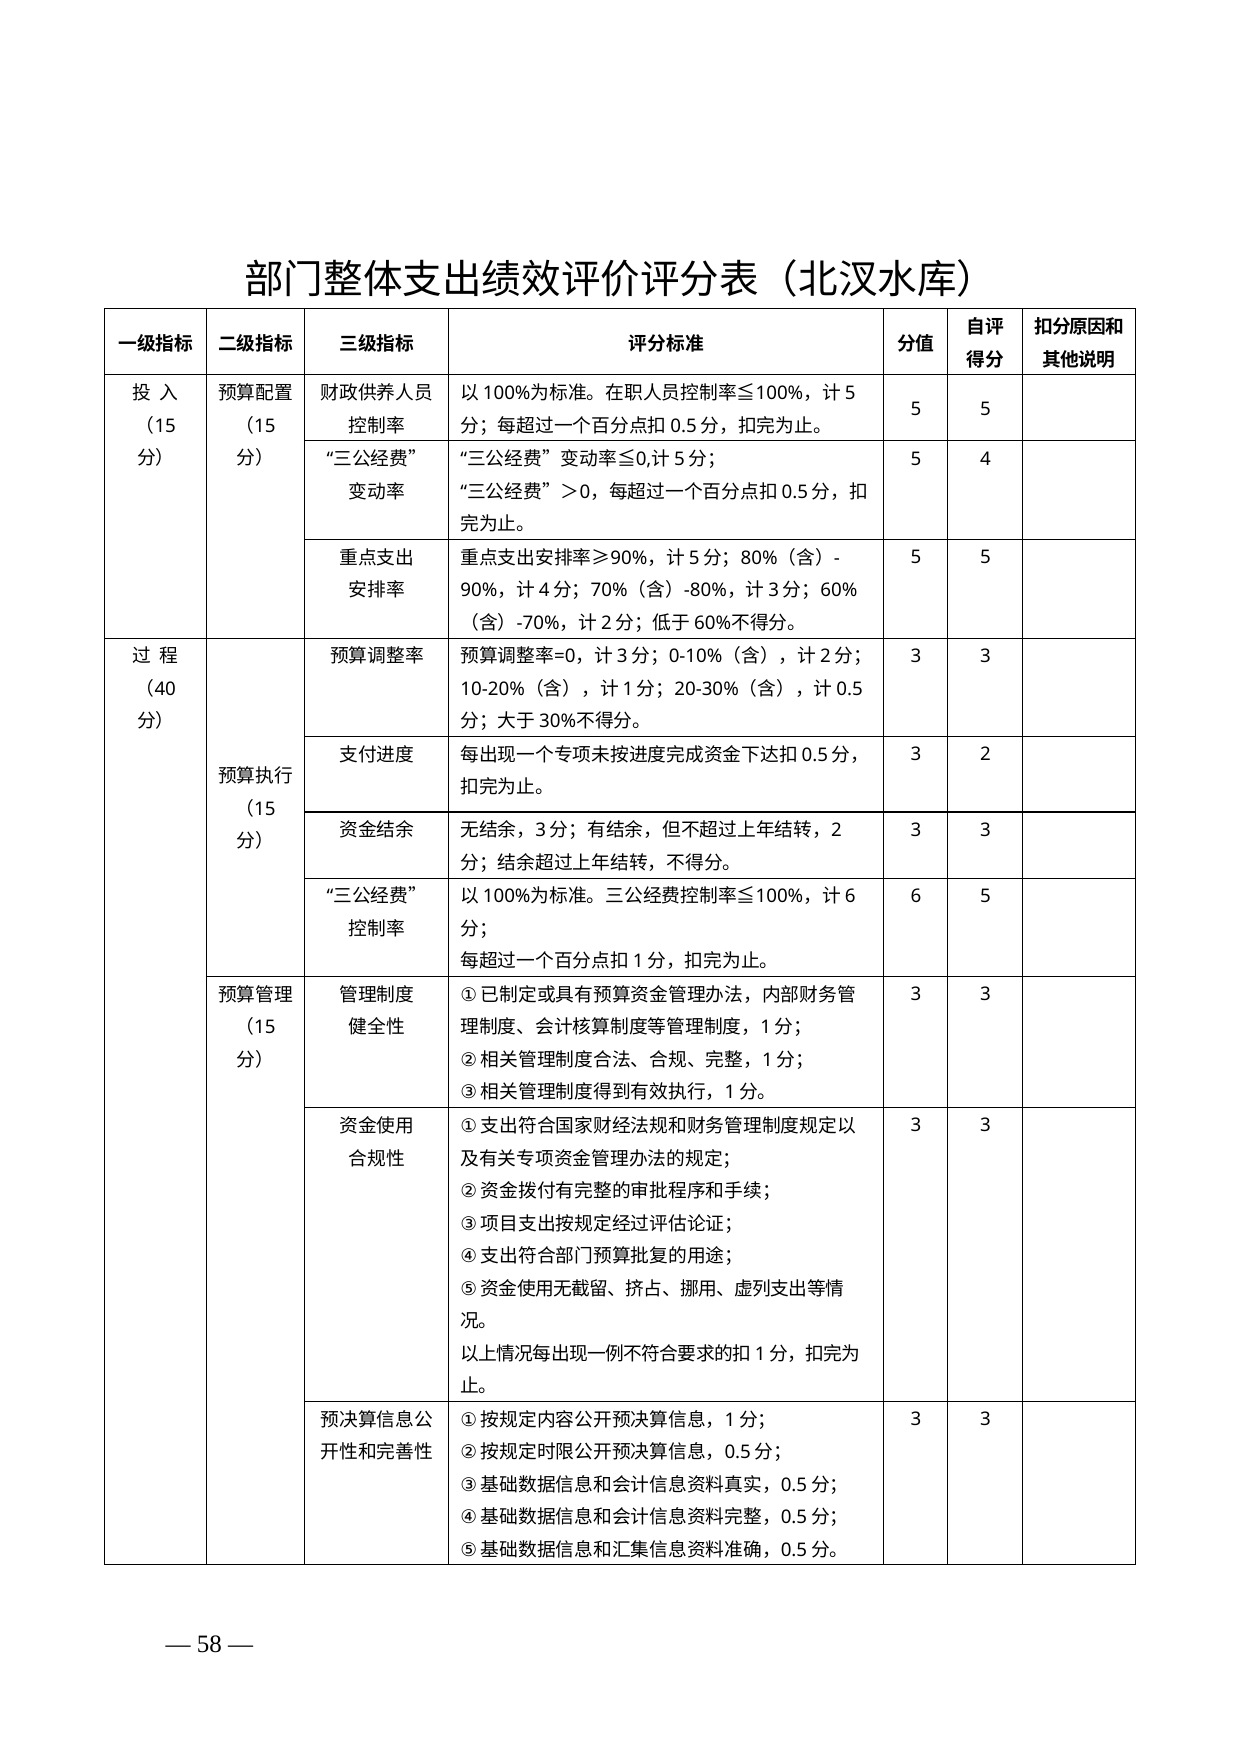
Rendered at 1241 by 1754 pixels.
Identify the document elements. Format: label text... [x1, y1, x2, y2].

table_cell 3 [948, 813, 1022, 877]
table_cell 重点支出安排率≥90%，计5分；80%（含）-90%，计4分；70%（含）-80%，计3分；60%（含）-70%，计2分；低于60%不得分。 [449, 540, 883, 637]
table_cell 预算执行 （15分） [207, 639, 304, 976]
table_cell 5 [884, 375, 947, 440]
table_header 一级指标 [105, 309, 206, 374]
table_cell 4 [948, 441, 1022, 539]
table_cell 5 [948, 879, 1022, 976]
table_cell 3 [948, 639, 1022, 736]
table_cell 5 [948, 375, 1022, 440]
table_cell [1023, 1108, 1135, 1401]
table_cell [1023, 737, 1135, 811]
table_cell 预算配置 （15分） [207, 375, 304, 637]
table_cell 3 [884, 1402, 947, 1564]
table_header 二级指标 [207, 309, 304, 374]
table_header 评分标准 [449, 309, 883, 374]
table_cell ①支出符合国家财经法规和财务管理制度规定以及有关专项资金管理办法的规定； ②资金拨付有完整的审批程序和手续； ③项目支出按规定经过评估论证； ④支出符合部门预算批复的用途； ⑤资金使用无截留、挤占、挪用、虚列支出等情况。 以上情况每出现一例不符合要求的扣1分，扣完为止。 [449, 1108, 883, 1401]
table_cell 无结余，3分；有结余，但不超过上年结转，2分；结余超过上年结转，不得分。 [449, 813, 883, 877]
table_header 三级指标 [305, 309, 448, 374]
table_cell [1023, 813, 1135, 877]
table_cell 管理制度 健全性 [305, 977, 448, 1107]
table_cell 5 [884, 540, 947, 637]
table_cell 3 [948, 1402, 1022, 1564]
table_cell 过 程 （40分） [105, 639, 206, 1564]
table_cell 预算调整率=0，计3分；0-10%（含），计2分；10-20%（含），计1分；20-30%（含），计0.5分；大于30%不得分。 [449, 639, 883, 736]
table_cell 预决算信息公开性和完善性 [305, 1402, 448, 1564]
table_cell “三公经费” 变动率 [305, 441, 448, 539]
table_cell 3 [884, 737, 947, 811]
table_cell [1023, 375, 1135, 440]
text 部门整体支出绩效评价评分表（北汊水库） [165, 243, 1075, 308]
table_cell ①已制定或具有预算资金管理办法，内部财务管理制度、会计核算制度等管理制度，1分； ②相关管理制度合法、合规、完整，1分； ③相关管理制度得到有效执行，1分。 [449, 977, 883, 1107]
table_cell [1023, 639, 1135, 736]
table_cell “三公经费”变动率≦0,计5分； “三公经费”＞0，每超过一个百分点扣0.5分，扣完为止。 [449, 441, 883, 539]
table_cell 3 [884, 813, 947, 877]
table_cell 预算管理 （15分） [207, 977, 304, 1564]
table_cell 资金使用 合规性 [305, 1108, 448, 1401]
table_cell 5 [884, 441, 947, 539]
table_header 分值 [884, 309, 947, 374]
table_cell 以100%为标准。三公经费控制率≦100%，计6分； 每超过一个百分点扣1分，扣完为止。 [449, 879, 883, 976]
table_cell 投 入 （15分） [105, 375, 206, 637]
table_cell 3 [948, 1108, 1022, 1401]
table_cell [1023, 977, 1135, 1107]
table_cell 2 [948, 737, 1022, 811]
table_cell “三公经费” 控制率 [305, 879, 448, 976]
table_header 自评得分 [948, 309, 1022, 374]
table_cell 以100%为标准。在职人员控制率≦100%，计5分；每超过一个百分点扣0.5分，扣完为止。 [449, 375, 883, 440]
table_cell 重点支出 安排率 [305, 540, 448, 637]
table_cell 资金结余 [305, 813, 448, 877]
table_cell 支付进度 [305, 737, 448, 811]
table_cell [1023, 441, 1135, 539]
table_cell 3 [884, 639, 947, 736]
table_cell 预算调整率 [305, 639, 448, 736]
table_cell 3 [884, 977, 947, 1107]
table_cell [1023, 1402, 1135, 1564]
table_cell 3 [884, 1108, 947, 1401]
table_cell 5 [948, 540, 1022, 637]
table_header 扣分原因和其他说明 [1023, 309, 1135, 374]
table_cell ①按规定内容公开预决算信息，1分； ②按规定时限公开预决算信息，0.5分； ③基础数据信息和会计信息资料真实，0.5分； ④基础数据信息和会计信息资料完整，0.5分； ⑤基础数据信息和汇集信息资料准确，0.5分。 [449, 1402, 883, 1564]
table_cell 财政供养人员 控制率 [305, 375, 448, 440]
table_cell 每出现一个专项未按进度完成资金下达扣0.5分，扣完为止。 [449, 737, 883, 811]
table_cell [1023, 879, 1135, 976]
table_cell 3 [948, 977, 1022, 1107]
table_cell [1023, 540, 1135, 637]
table_cell 6 [884, 879, 947, 976]
